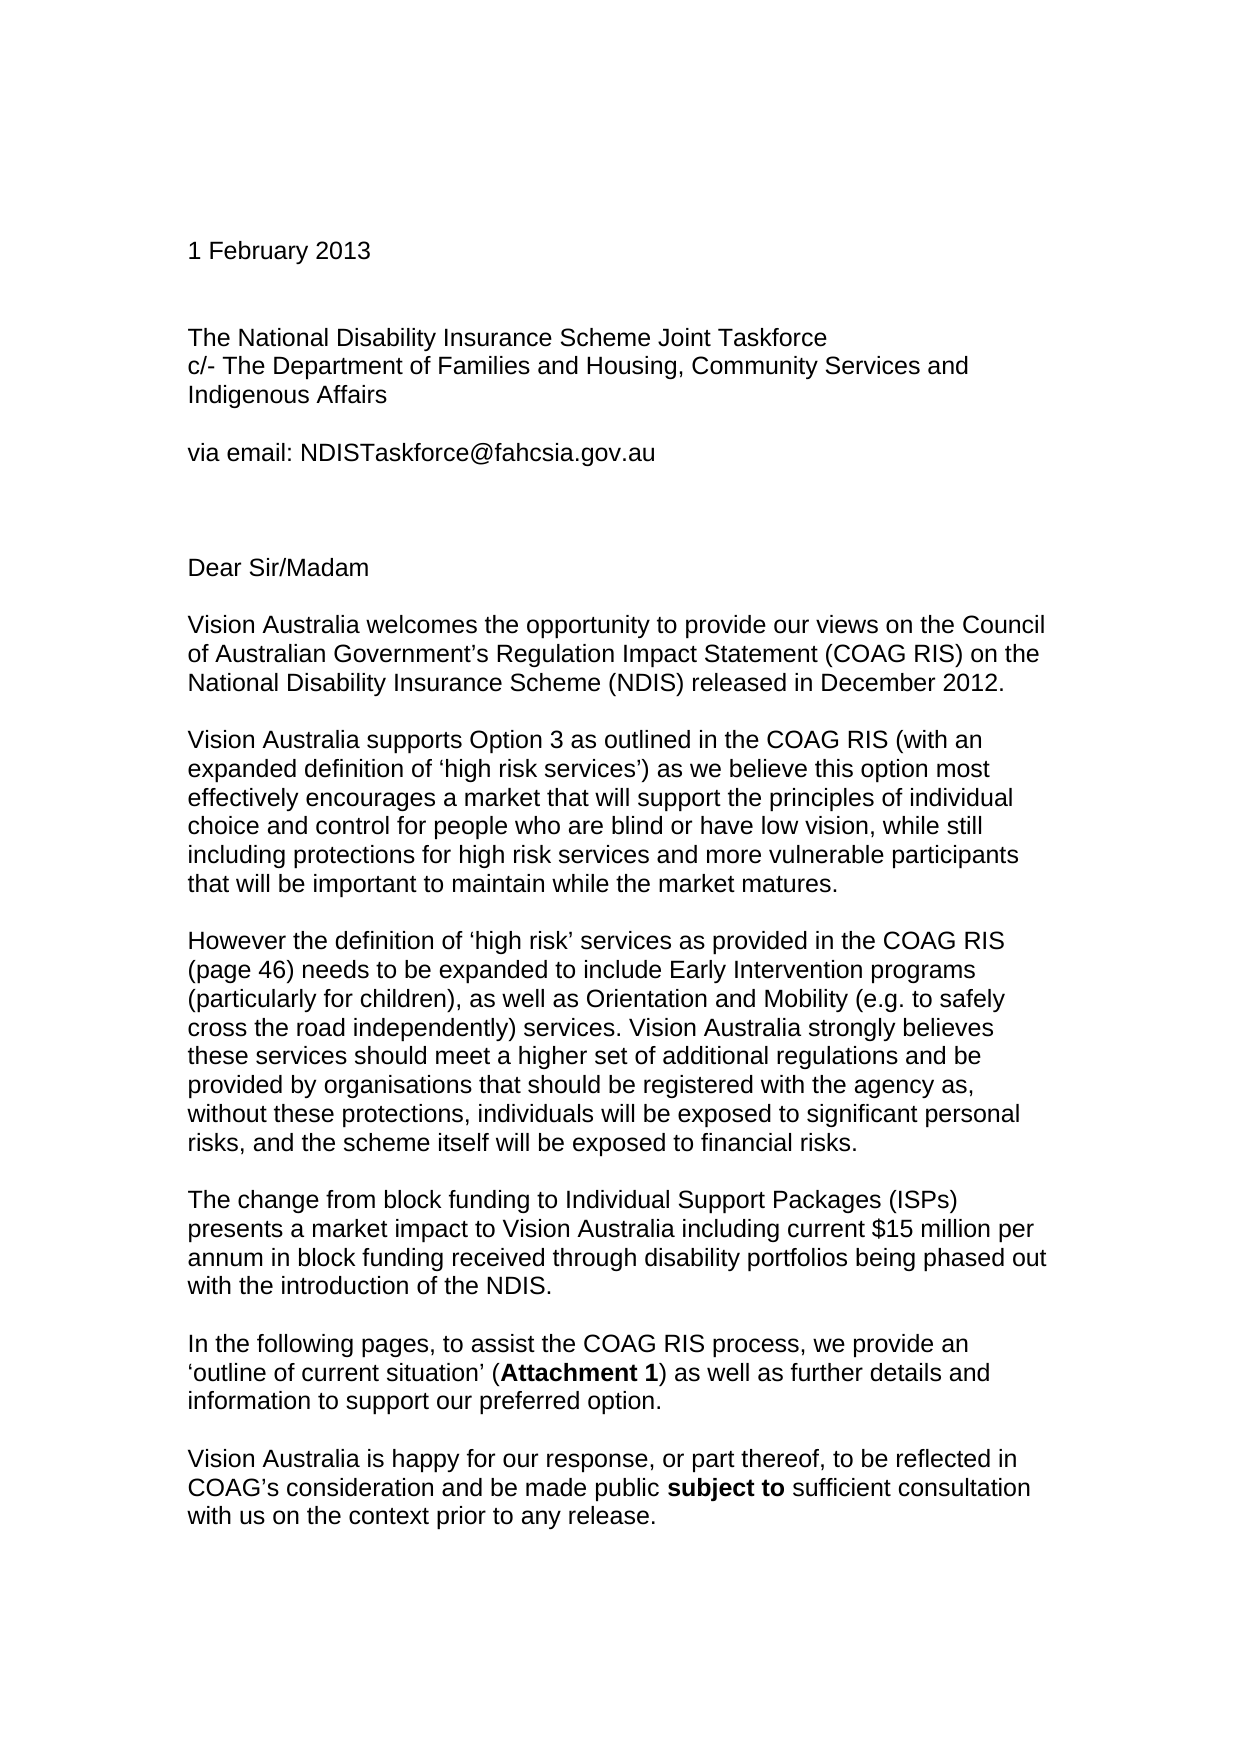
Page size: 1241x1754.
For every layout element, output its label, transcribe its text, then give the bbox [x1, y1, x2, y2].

text Dear Sir/Madam [187, 552, 1053, 581]
text In the following pages, to assist the COAG RIS process, we provide an ‘outline of current situation’ (Attachment 1) as well as further details and information to support our preferred option. [187, 1329, 1053, 1415]
text Vision Australia welcomes the opportunity to provide our views on the Council of Australian Government’s Regulation Impact Statement (COAG RIS) on the National Disability Insurance Scheme (NDIS) released in December 2012. [187, 610, 1053, 696]
text Vision Australia supports Option 3 as outlined in the COAG RIS (with an expanded definition of ‘high risk services’) as we believe this option most effectively encourages a market that will support the principles of individual choice and control for people who are blind or have low vision, while still including protections for high risk services and more vulnerable participants that will be important to maintain while the market matures. [187, 725, 1053, 897]
text via email: NDISTaskforce@fahcsia.gov.au [187, 437, 1053, 466]
text However the definition of ‘high risk’ services as provided in the COAG RIS (page 46) needs to be expanded to include Early Intervention programs (particularly for children), as well as Orientation and Mobility (e.g. to safely cross the road independently) services. Vision Australia strongly believes these services should meet a higher set of additional regulations and be provided by organisations that should be registered with the agency as, without these protections, individuals will be exposed to significant personal risks, and the scheme itself will be exposed to financial risks. [187, 926, 1053, 1156]
text c/- The Department of Families and Housing, Community Services and Indigenous Affairs [187, 351, 1053, 409]
text The National Disability Insurance Scheme Joint Taskforce [187, 322, 1053, 351]
text 1 February 2013 [187, 236, 1053, 265]
text The change from block funding to Individual Support Packages (ISPs) presents a market impact to Vision Australia including current $15 million per annum in block funding received through disability portfolios being phased out with the introduction of the NDIS. [187, 1185, 1053, 1300]
text Vision Australia is happy for our response, or part thereof, to be reflected in COAG’s consideration and be made public subject to sufficient consultation with us on the context prior to any release. [187, 1444, 1053, 1530]
